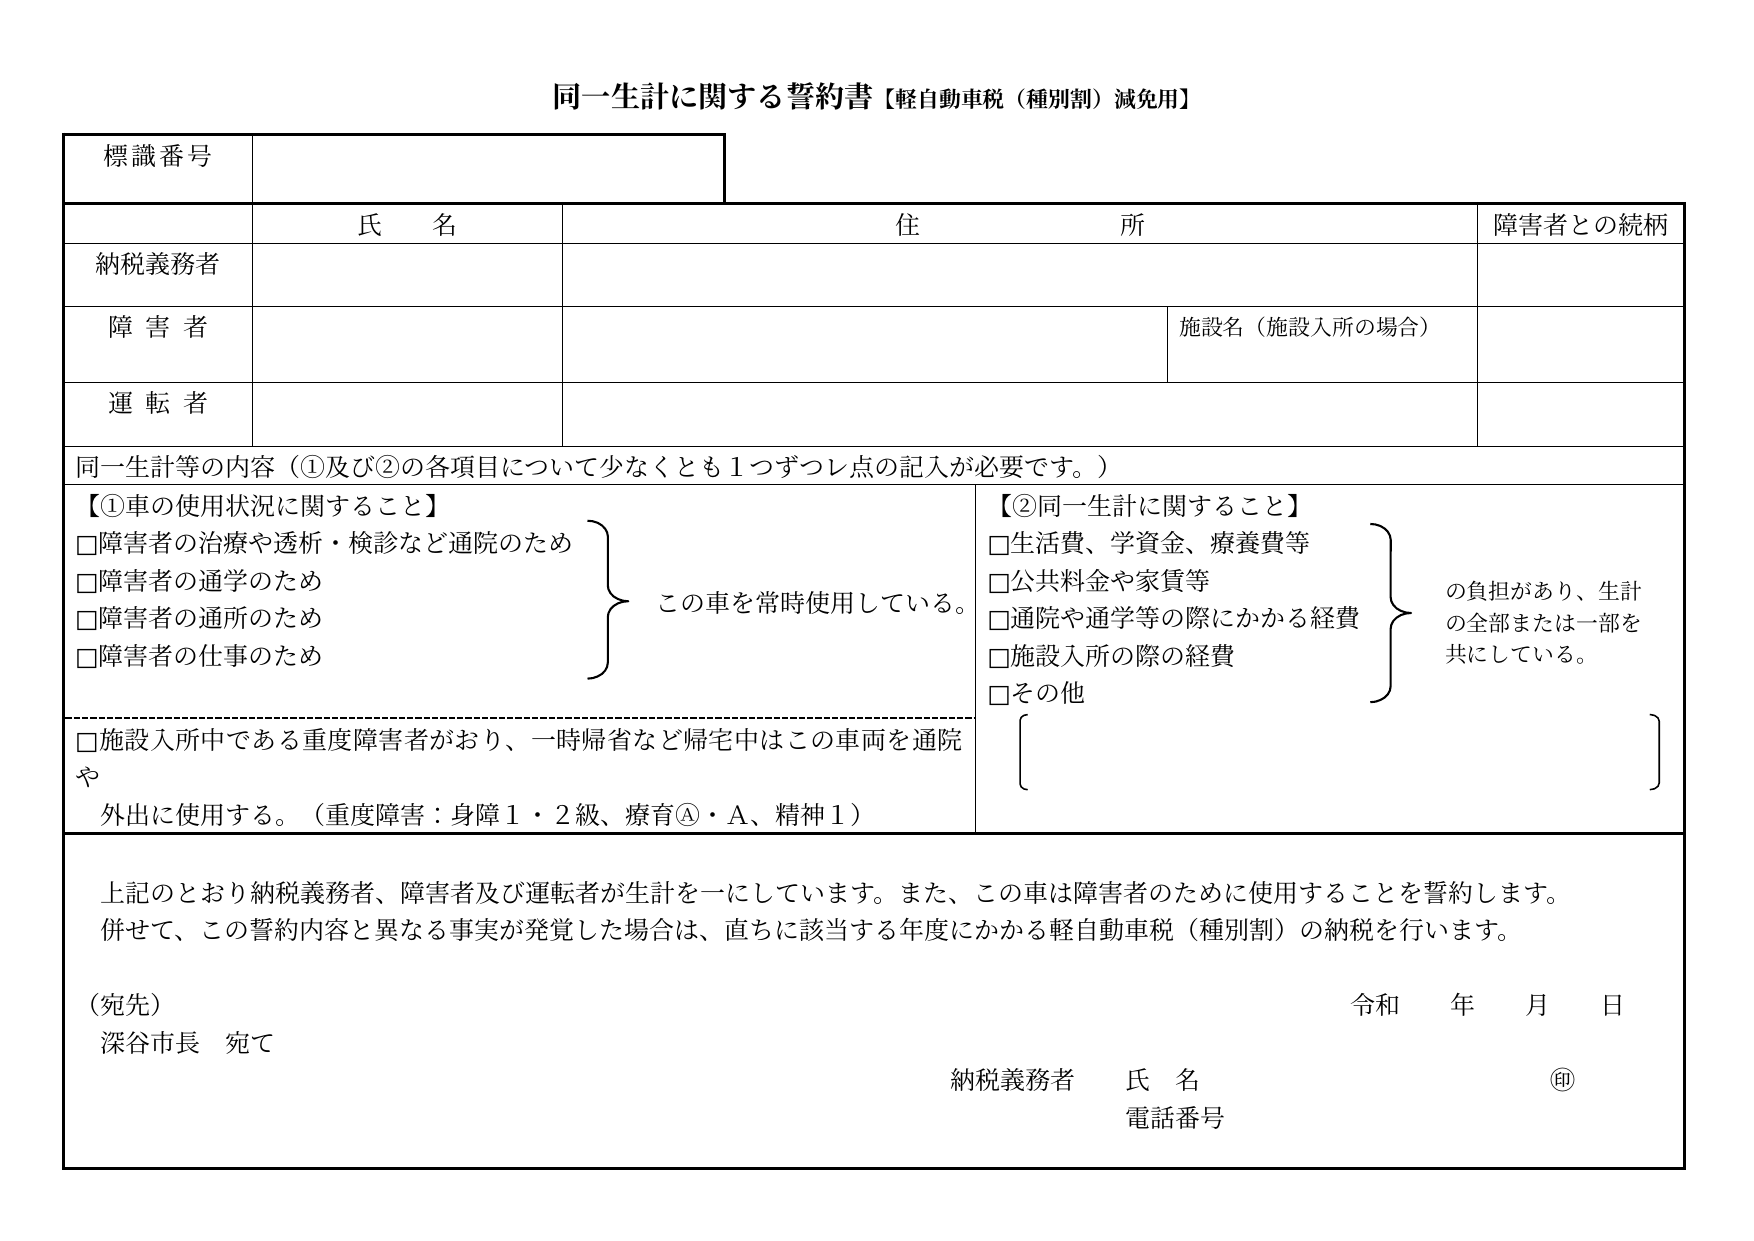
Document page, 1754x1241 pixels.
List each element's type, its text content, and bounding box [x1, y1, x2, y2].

table_cell 運転者 [65, 383, 252, 446]
table_cell 上記のとおり納税義務者、障害者及び運転者が生計を一にしています。また、この車は障害者のために使用することを誓約します。 併せて、この誓約内容と異なる事実が発覚した場合は、直ちに該当する年度にかかる軽自動車税（種別割）の納税を行います。 （宛先） 令和 年 月 日 深谷市長 宛て 納税義務者 氏名 ㊞ 電話番号 [65, 835, 1683, 1167]
table_cell 同一生計等の内容（①及び②の各項目について少なくとも１つずつレ点の記入が必要です。） [65, 447, 1683, 484]
table_cell [563, 244, 1477, 306]
table_header 標識番号 [65, 136, 252, 202]
table_cell □施設入所中である重度障害者がおり、一時帰省など帰宅中はこの車両を通院や 外出に使用する。（重度障害：身障１・２級、療育Ⓐ・Ａ、精神１） [65, 717, 975, 832]
table_cell [65, 205, 252, 242]
table_cell 【①車の使用状況に関すること】 □障害者の治療や透析・検診など通院のため □障害者の通学のため □障害者の通所のため □障害者の仕事のため [65, 485, 975, 717]
table_cell [1478, 383, 1683, 446]
table_cell 住 所 [563, 205, 1477, 242]
table_cell [563, 383, 1477, 446]
table_cell 納税義務者 [65, 244, 252, 306]
table_cell 障害者 [65, 307, 252, 382]
table_cell 障害者との続柄 [1478, 205, 1683, 242]
table_cell [253, 383, 562, 446]
table_cell [253, 244, 562, 306]
table_cell [1478, 244, 1683, 306]
table_cell 施設名（施設入所の場合） [1168, 307, 1477, 382]
table_header [253, 136, 723, 202]
text 同一生計に関する誓約書【軽自動車税（種別割）減免用】 [75, 58, 1679, 133]
table_cell 氏 名 [253, 205, 562, 242]
table_cell [563, 307, 1167, 382]
table_cell 【②同一生計に関すること】 □生活費、学資金、療養費等 □公共料金や家賃等 □通院や通学等の際にかかる経費 □施設入所の際の経費 □その他 [976, 485, 1683, 832]
table_cell [253, 307, 562, 382]
table_cell [1478, 307, 1683, 382]
